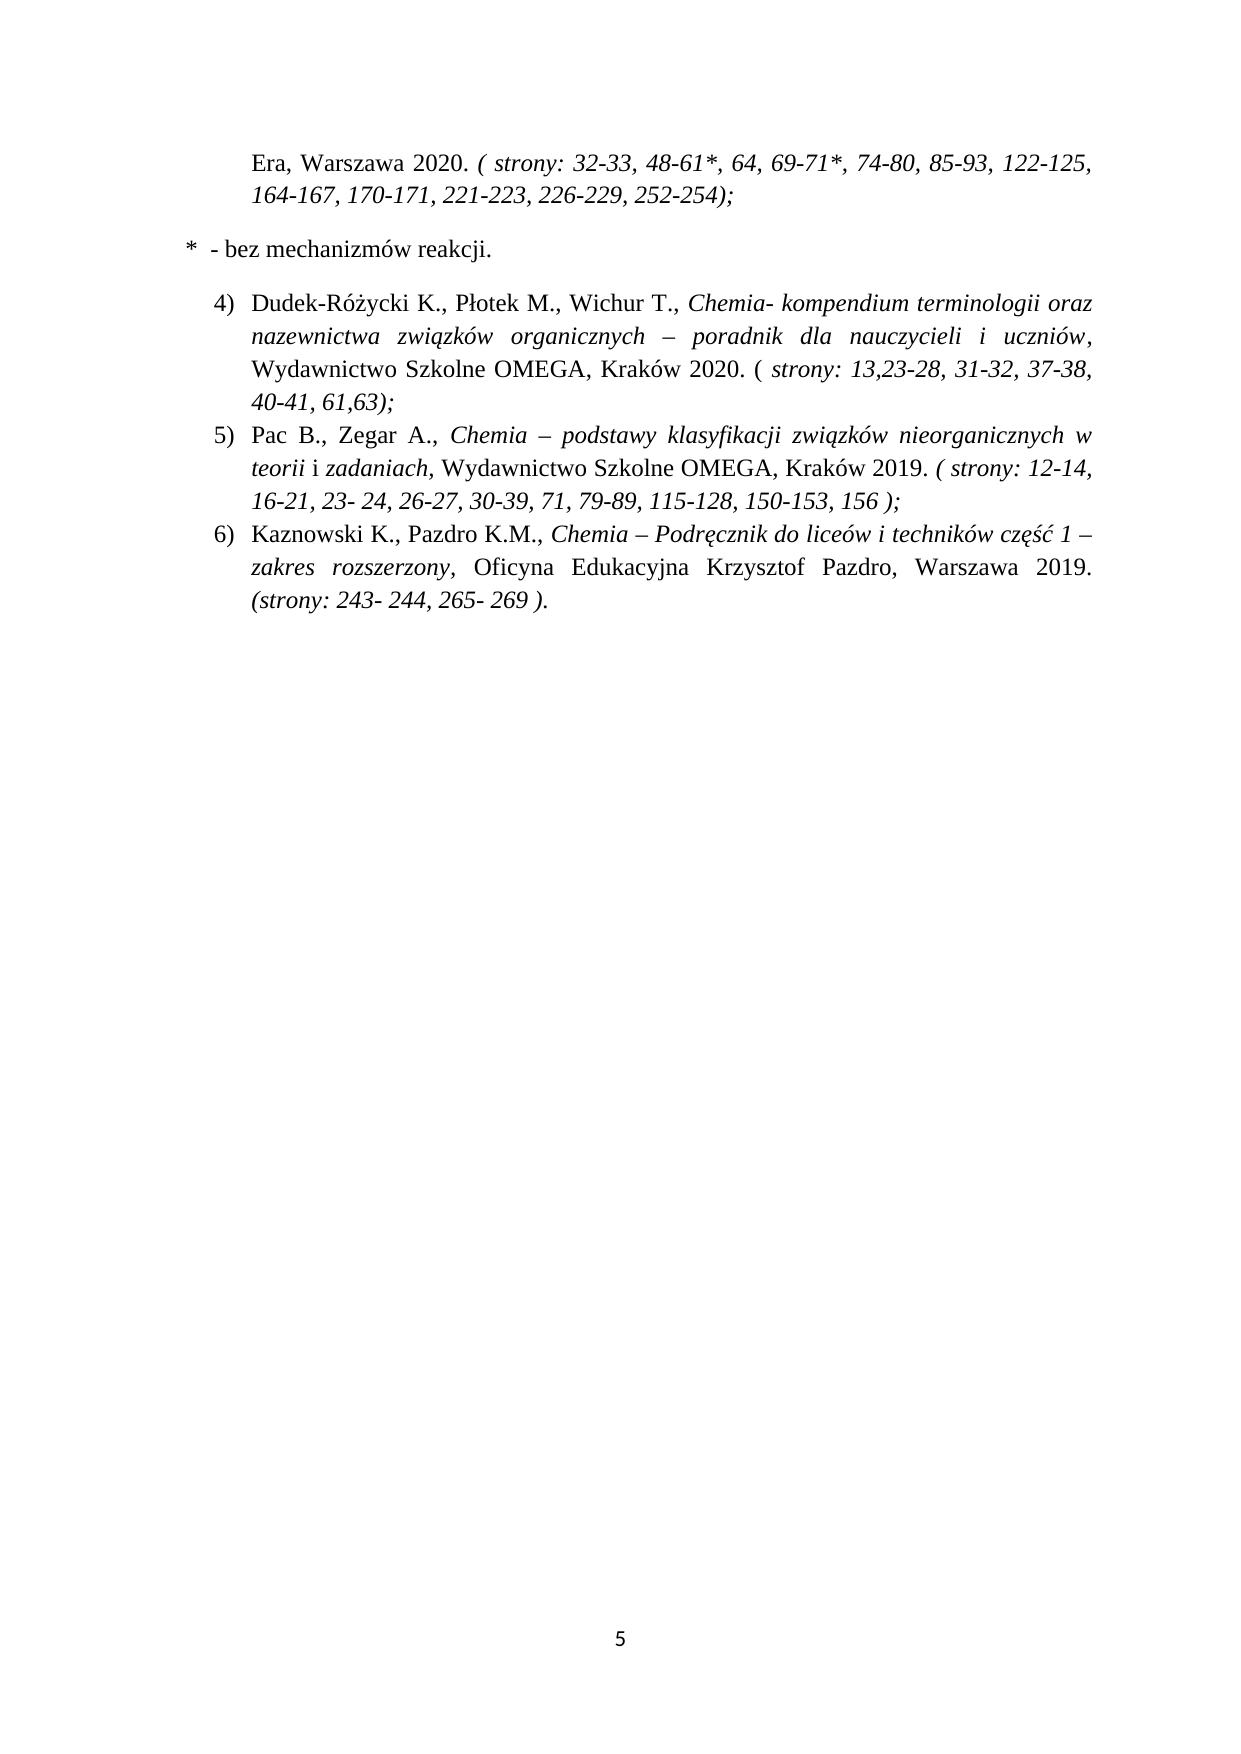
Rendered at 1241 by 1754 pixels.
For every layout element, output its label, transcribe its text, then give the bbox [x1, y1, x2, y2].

list Pac B., Zegar A., Chemia – podstawy klasyfikacji związków nieorganicznych w teorii i zadaniach, Wydawnictwo Szkolne OMEGA, Kraków 2019. ( strony: 12-14, 16-21, 23- 24, 26-27, 30-39, 71, 79-89, 115-128, 150-153, 156 ); [213, 420, 1093, 515]
list Dudek-Różycki K., Płotek M., Wichur T., Chemia- kompendium terminologii oraz nazewnictwa związków organicznych – poradnik dla nauczycieli i uczniów, Wydawnictwo Szkolne OMEGA, Kraków 2020. ( strony: 13,23-28, 31-32, 37-38, 40-41, 61,63); [213, 288, 1093, 416]
text * - bez mechanizmów reakcji. [185, 234, 1093, 263]
list Kaznowski K., Pazdro K.M., Chemia – Podręcznik do liceów i techników część 1 – zakres rozszerzony, Oficyna Edukacyjna Krzysztof Pazdro, Warszawa 2019. (strony: 243- 244, 265- 269 ). [213, 519, 1093, 614]
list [213, 148, 1093, 209]
